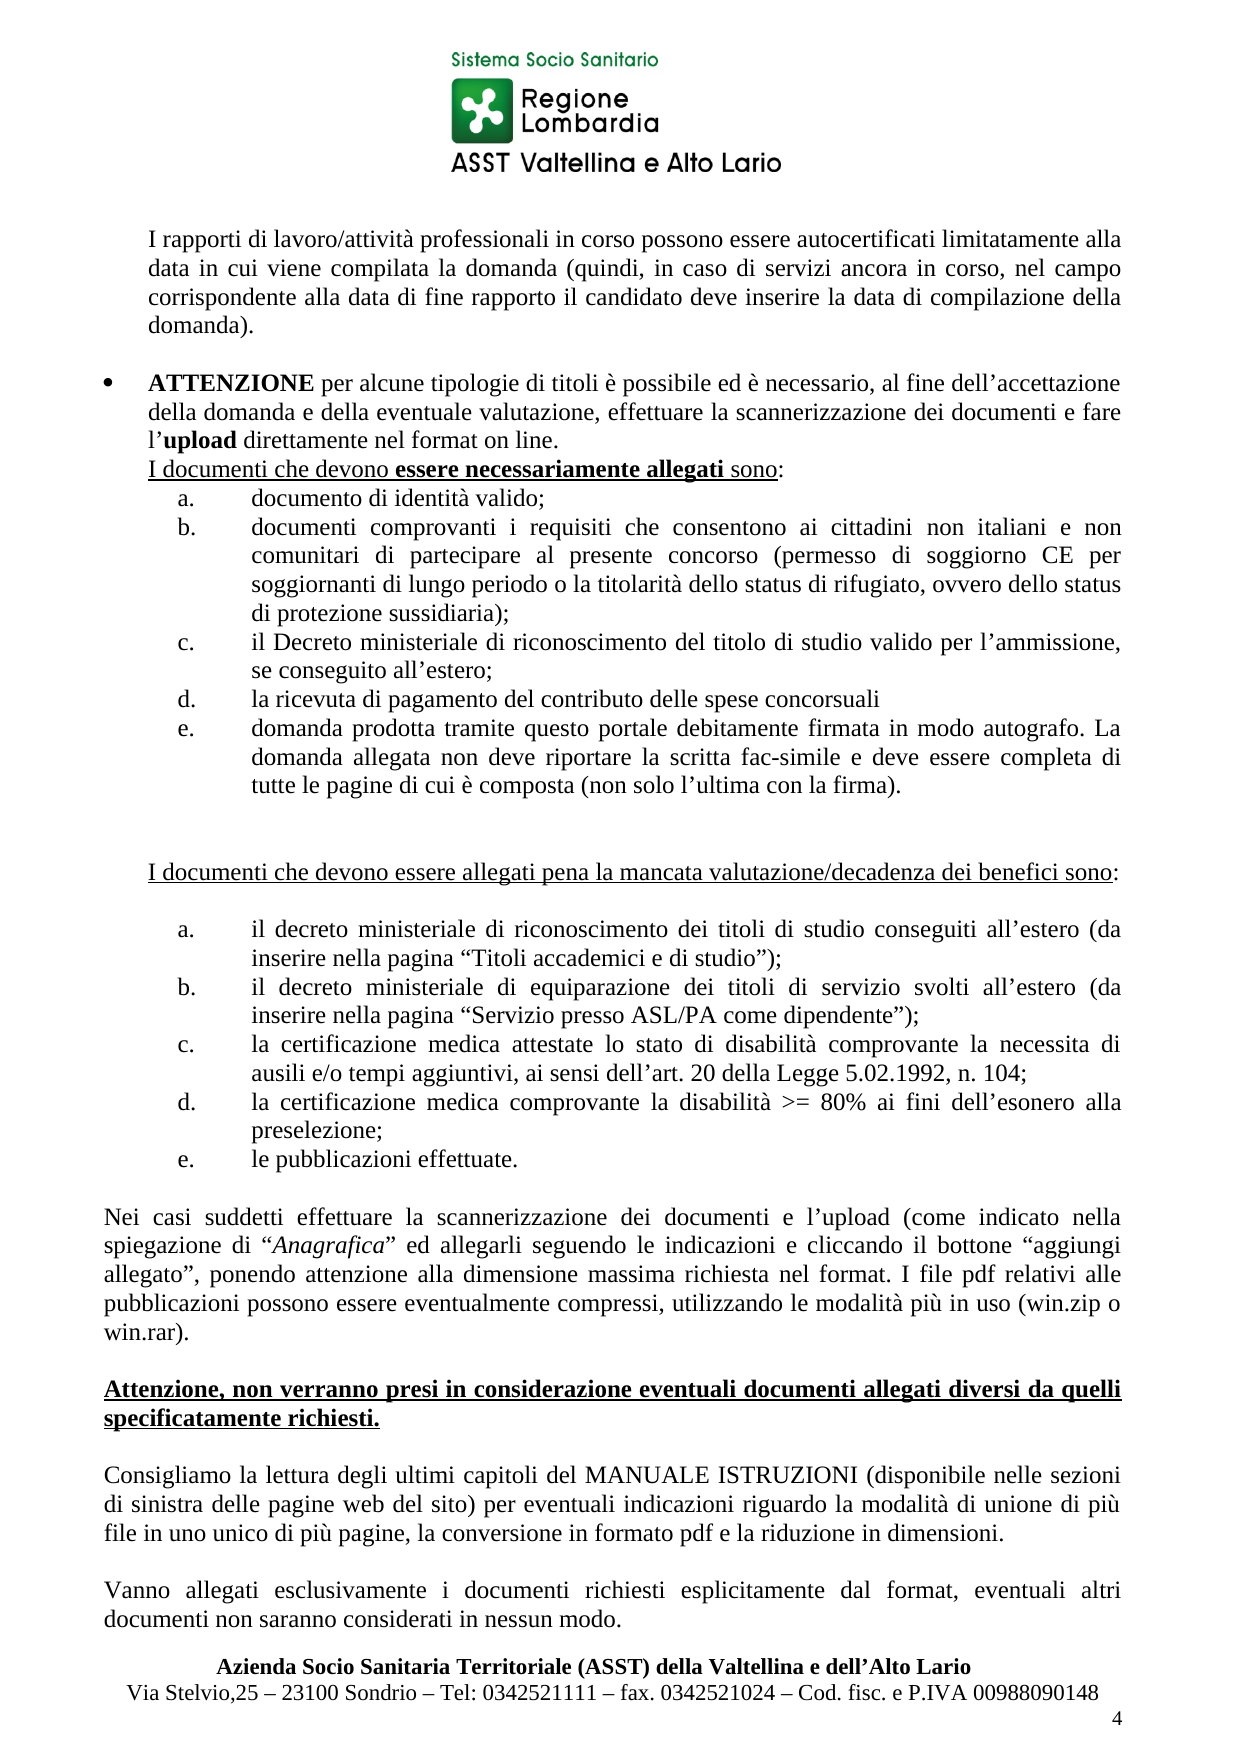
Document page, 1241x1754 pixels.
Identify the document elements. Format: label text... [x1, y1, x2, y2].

list ATTENZIONE per alcune tipologie di titoli è possibile ed è necessario, al fine dell’accettazione della domanda e della eventuale valutazione, effettuare la scannerizzazione dei documenti e fare l’upload direttamente nel format on line. [103, 368, 1122, 454]
list la certificazione medica comprovante la disabilità >= 80% ai fini dell’esonero alla preselezione; [177, 1087, 1122, 1144]
text Attenzione, non verranno presi in considerazione eventuali documenti allegati diversi da quelli specificatamente richiesti. [103, 1374, 1122, 1399]
list il decreto ministeriale di equiparazione dei titoli di servizio svolti all’estero (da inserire nella pagina “Servizio presso ASL/PA come dipendente”); [177, 972, 1122, 1029]
list il decreto ministeriale di riconoscimento dei titoli di studio conseguiti all’estero (da inserire nella pagina “Titoli accademici e di studio”); [177, 914, 1122, 972]
list il Decreto ministeriale di riconoscimento del titolo di studio valido per l’ammissione, se conseguito all’estero; [177, 627, 1122, 684]
text I rapporti di lavoro/attività professionali in corso possono essere autocertificati limitatamente alla data in cui viene compilata la domanda (quindi, in caso di servizi ancora in corso, nel campo corrispondente alla data di fine rapporto il candidato deve inserire la data di compilazione della domanda). [148, 224, 1122, 339]
text Nei casi suddetti effettuare la scannerizzazione dei documenti e l’upload (come indicato nella spiegazione di “Anagrafica” ed allegarli seguendo le indicazioni e cliccando il bottone “aggiungi allegato”, ponendo attenzione alla dimensione massima richiesta nel format. I file pdf relativi alle pubblicazioni possono essere eventualmente compressi, utilizzando le modalità più in uso (win.zip o win.rar). [103, 1202, 1122, 1345]
list la certificazione medica attestate lo stato di disabilità comprovante la necessita di ausili e/o tempi aggiuntivi, ai sensi dell’art. 20 della Legge 5.02.1992, n. 104; [177, 1029, 1122, 1087]
list documento di identità valido; [177, 483, 1122, 512]
list documenti comprovanti i requisiti che consentono ai cittadini non italiani e non comunitari di partecipare al presente concorso (permesso di soggiorno CE per soggiornanti di lungo periodo o la titolarità dello status di rifugiato, ovvero dello status di protezione sussidiaria); [177, 512, 1122, 627]
list la ricevuta di pagamento del contributo delle spese concorsuali [177, 684, 1122, 713]
text Vanno allegati esclusivamente i documenti richiesti esplicitamente dal format, eventuali altri documenti non saranno considerati in nessun modo. [103, 1575, 1122, 1633]
text Attenzione, non verranno presi in considerazione eventuali documenti allegati diversi da quelli specificatamente richiesti. [103, 1400, 1122, 1432]
list domanda prodotta tramite questo portale debitamente firmata in modo autografo. La domanda allegata non deve riportare la scritta fac-simile e deve essere completa di tutte le pagine di cui è composta (non solo l’ultima con la firma). [177, 713, 1122, 799]
picture [451, 52, 781, 172]
text I documenti che devono essere necessariamente allegati sono: [148, 454, 1122, 483]
text Consigliamo la lettura degli ultimi capitoli del MANUALE ISTRUZIONI (disponibile nelle sezioni di sinistra delle pagine web del sito) per eventuali indicazioni riguardo la modalità di unione di più file in uno unico di più pagine, la conversione in formato pdf e la riduzione in dimensioni. [103, 1460, 1122, 1547]
text I documenti che devono essere allegati pena la mancata valutazione/decadenza dei benefici sono: [148, 857, 1122, 885]
list le pubblicazioni effettuate. [177, 1144, 1122, 1173]
